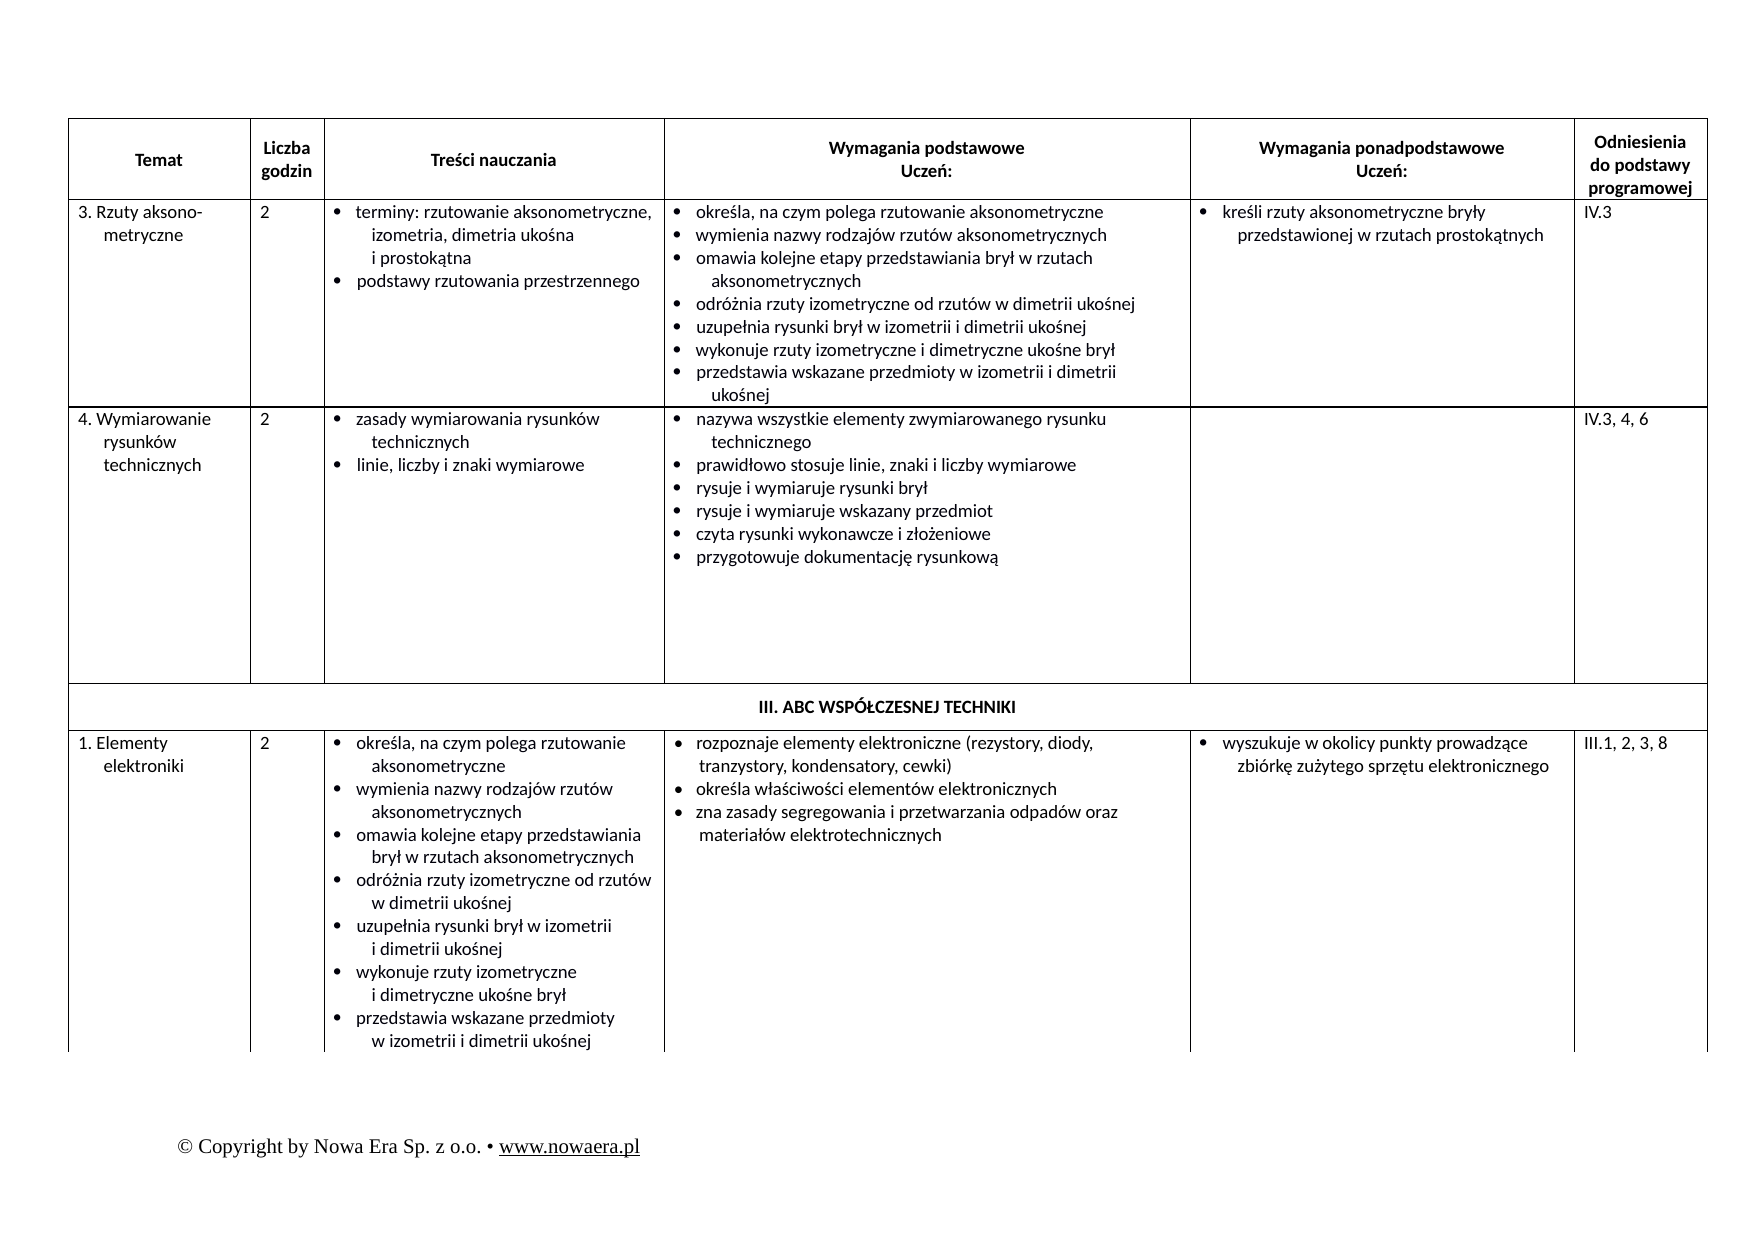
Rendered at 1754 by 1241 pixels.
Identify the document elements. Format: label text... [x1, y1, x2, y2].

table_header Temat [69, 119, 250, 199]
table_cell kreśli rzuty aksonometryczne bryły przedstawionej w rzutach prostokątnych [1191, 200, 1574, 406]
table_header Odniesienia do podstawy programowej [1575, 119, 1707, 199]
table_header Liczba godzin [251, 119, 324, 199]
table_cell 1. Elementy elektroniki [69, 731, 250, 1052]
table_header Wymagania podstawowe Uczeń: [665, 119, 1190, 199]
table_cell III.1, 2, 3, 8 [1575, 731, 1707, 1052]
table_cell 2 [251, 731, 324, 1052]
table_cell określa, na czym polega rzutowanie aksonometryczne wymienia nazwy rodzajów rzutów aksonometrycznych omawia kolejne etapy przedstawiania brył w rzutach aksonometrycznych odróżnia rzuty izometryczne od rzutów w dimetrii ukośnej uzupełnia rysunki brył w izometrii i dimetrii ukośnej wykonuje rzuty izometryczne i dimetryczne ukośne brył przedstawia wskazane przedmioty w izometrii i dimetrii ukośnej [325, 731, 664, 1052]
table_cell [1191, 408, 1574, 682]
table_cell zasady wymiarowania rysunków technicznych linie, liczby i znaki wymiarowe [325, 408, 664, 682]
table_cell 3. Rzuty aksono- metryczne [69, 200, 250, 406]
table_cell 4. Wymiarowanie rysunków technicznych [69, 408, 250, 682]
table_cell • rozpoznaje elementy elektroniczne (rezystory, diody, tranzystory, kondensatory, cewki) • określa właściwości elementów elektronicznych • zna zasady segregowania i przetwarzania odpadów oraz materiałów elektrotechnicznych [665, 731, 1190, 1052]
table_cell IV.3, 4, 6 [1575, 408, 1707, 682]
table_cell 2 [251, 408, 324, 682]
table_cell wyszukuje w okolicy punkty prowadzące zbiórkę zużytego sprzętu elektronicznego [1191, 731, 1574, 1052]
table_header Treści nauczania [325, 119, 664, 199]
table_cell IV.3 [1575, 200, 1707, 406]
table_header Wymagania ponadpodstawowe Uczeń: [1191, 119, 1574, 199]
table_cell terminy: rzutowanie aksonometryczne, izometria, dimetria ukośna i prostokątna podstawy rzutowania przestrzennego [325, 200, 664, 406]
table_cell III. ABC WSPÓŁCZESNEJ TECHNIKI [69, 684, 1707, 730]
table_cell nazywa wszystkie elementy zwymiarowanego rysunku technicznego prawidłowo stosuje linie, znaki i liczby wymiarowe rysuje i wymiaruje rysunki brył rysuje i wymiaruje wskazany przedmiot czyta rysunki wykonawcze i złożeniowe przygotowuje dokumentację rysunkową [665, 408, 1190, 682]
table_cell określa, na czym polega rzutowanie aksonometryczne wymienia nazwy rodzajów rzutów aksonometrycznych omawia kolejne etapy przedstawiania brył w rzutach aksonometrycznych odróżnia rzuty izometryczne od rzutów w dimetrii ukośnej uzupełnia rysunki brył w izometrii i dimetrii ukośnej wykonuje rzuty izometryczne i dimetryczne ukośne brył przedstawia wskazane przedmioty w izometrii i dimetrii ukośnej [665, 200, 1190, 406]
table_cell 2 [251, 200, 324, 406]
